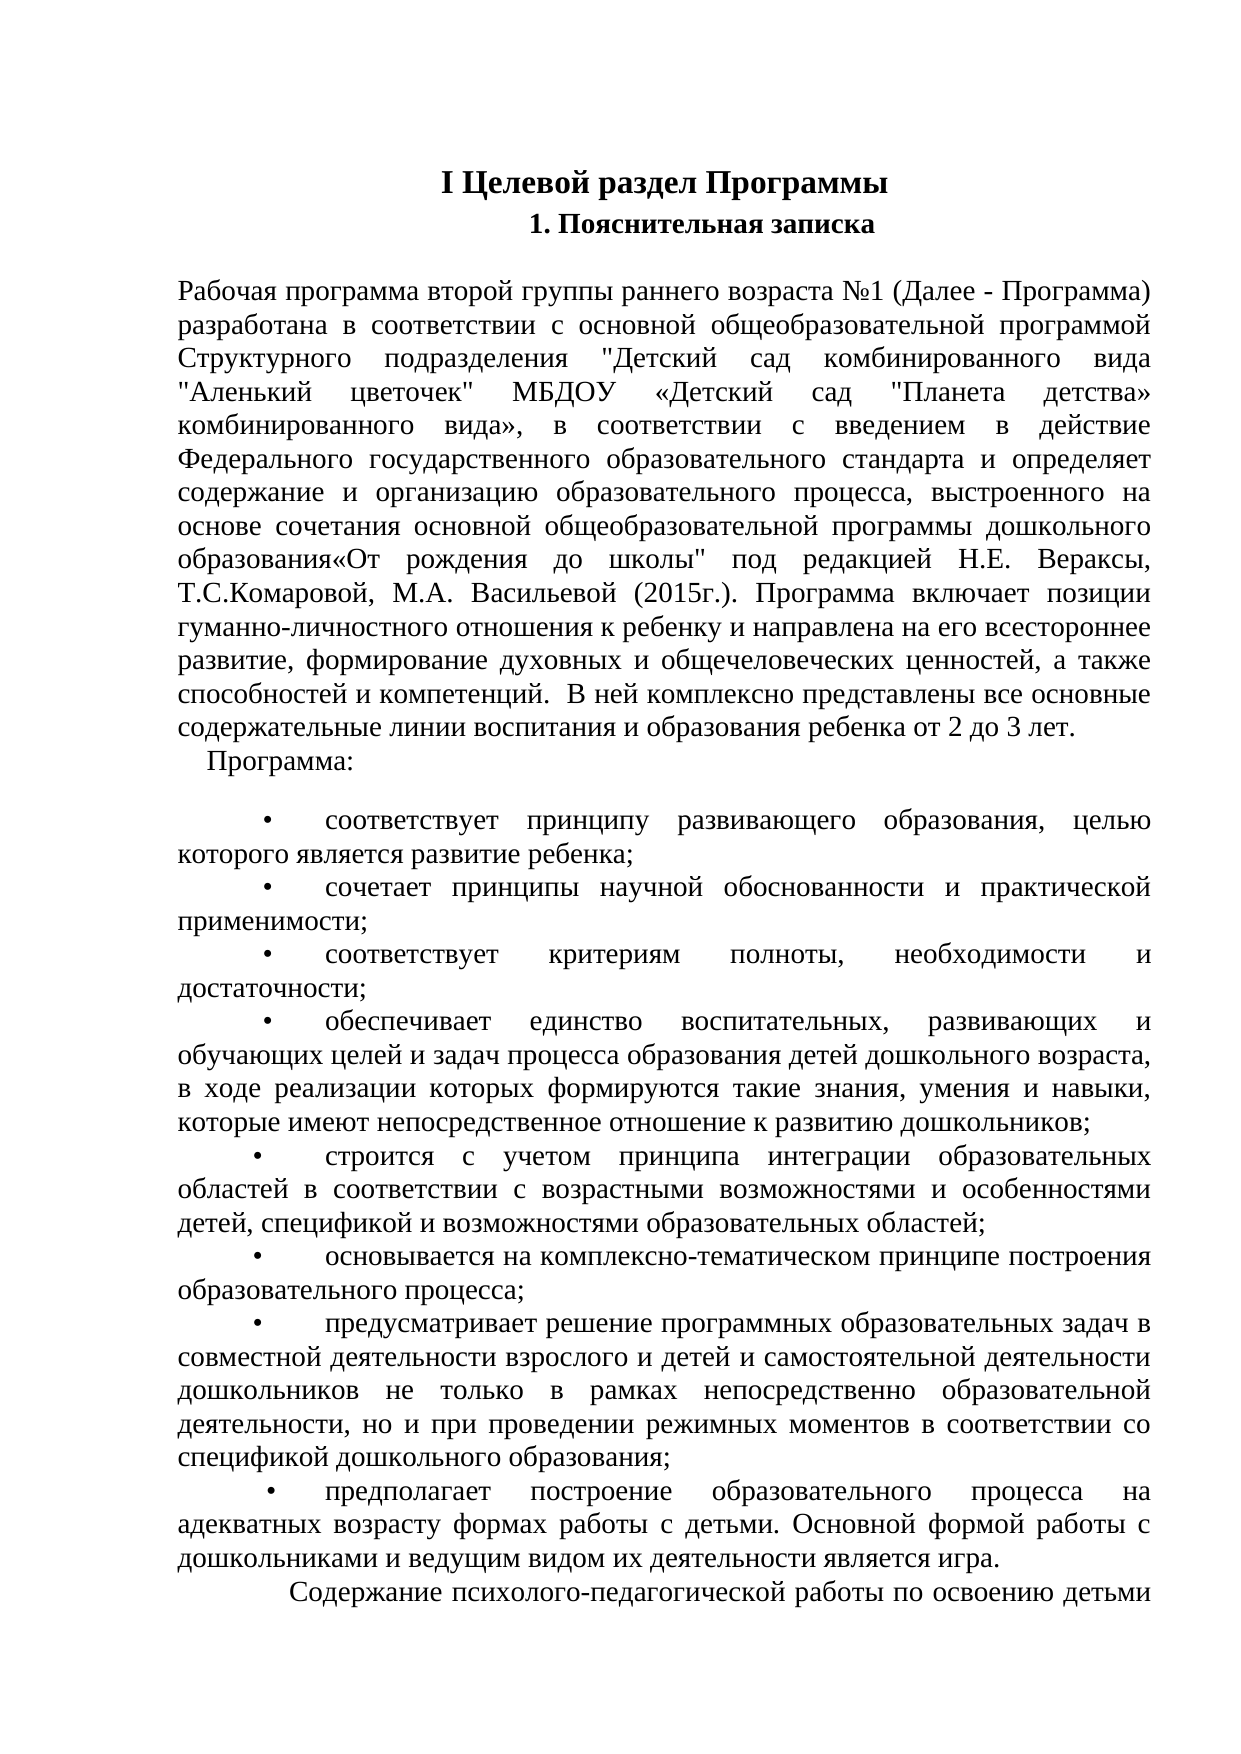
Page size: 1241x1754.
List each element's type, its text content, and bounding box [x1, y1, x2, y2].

list соответствует критериям полноты, необходимости и достаточности; [177, 936, 1152, 1003]
text Программа: [177, 743, 1152, 776]
list предусматривает решение программных образовательных задач в совместной деятельности взрослого и детей и самостоятельной деятельности дошкольников не только в рамках непосредственно образовательной деятельности, но и при проведении режимных моментов в соответствии со спецификой дошкольного образования; [177, 1305, 1152, 1473]
list основывается на комплексно-тематическом принципе построения образовательного процесса; [177, 1238, 1152, 1305]
list обеспечивает единство воспитательных, развивающих и обучающих целей и задач процесса образования детей дошкольного возраста, в ходе реализации которых формируются такие знания, умения и навыки, которые имеют непосредственное отношение к развитию дошкольников; [177, 1003, 1152, 1138]
list строится с учетом принципа интеграции образовательных областей в соответствии с возрастными возможностями и особенностями детей, спецификой и возможностями образовательных областей; [177, 1138, 1152, 1238]
text Рабочая программа второй группы раннего возраста №1 (Далее - Программа) разработана в соответствии с основной общеобразовательной программой Структурного подразделения "Детский сад комбинированного вида "Аленький цветочек" МБДОУ «Детский сад "Планета детства» комбинированного вида», в соответствии с введением в действие Федерального государственного образовательного стандарта и определяет содержание и организацию образовательного процесса, выстроенного на основе сочетания основной общеобразовательной программы дошкольного образования«От рождения до школы" под редакцией Н.Е. Вераксы, Т.С.Комаровой, М.А. Васильевой (2015г.). Программа включает позиции гуманно-личностного отношения к ребенку и направлена на его всестороннее развитие, формирование духовных и общечеловеческих ценностей, а также способностей и компетенций. В ней комплексно представлены все основные содержательные линии воспитания и образования ребенка от 2 до 3 лет. [177, 273, 1152, 743]
list соответствует принципу развивающего образования, целью которого является развитие ребенка; [177, 802, 1152, 869]
text I Целевой раздел Программы [177, 162, 1152, 201]
text 1. Пояснительная записка [252, 206, 1152, 240]
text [177, 1574, 1152, 1607]
list сочетает принципы научной обоснованности и практической применимости; [177, 869, 1152, 936]
list предполагает построение образовательного процесса на адекватных возрасту формах работы с детьми. Основной формой работы с дошкольниками и ведущим видом их деятельности является игра. [177, 1473, 1152, 1574]
